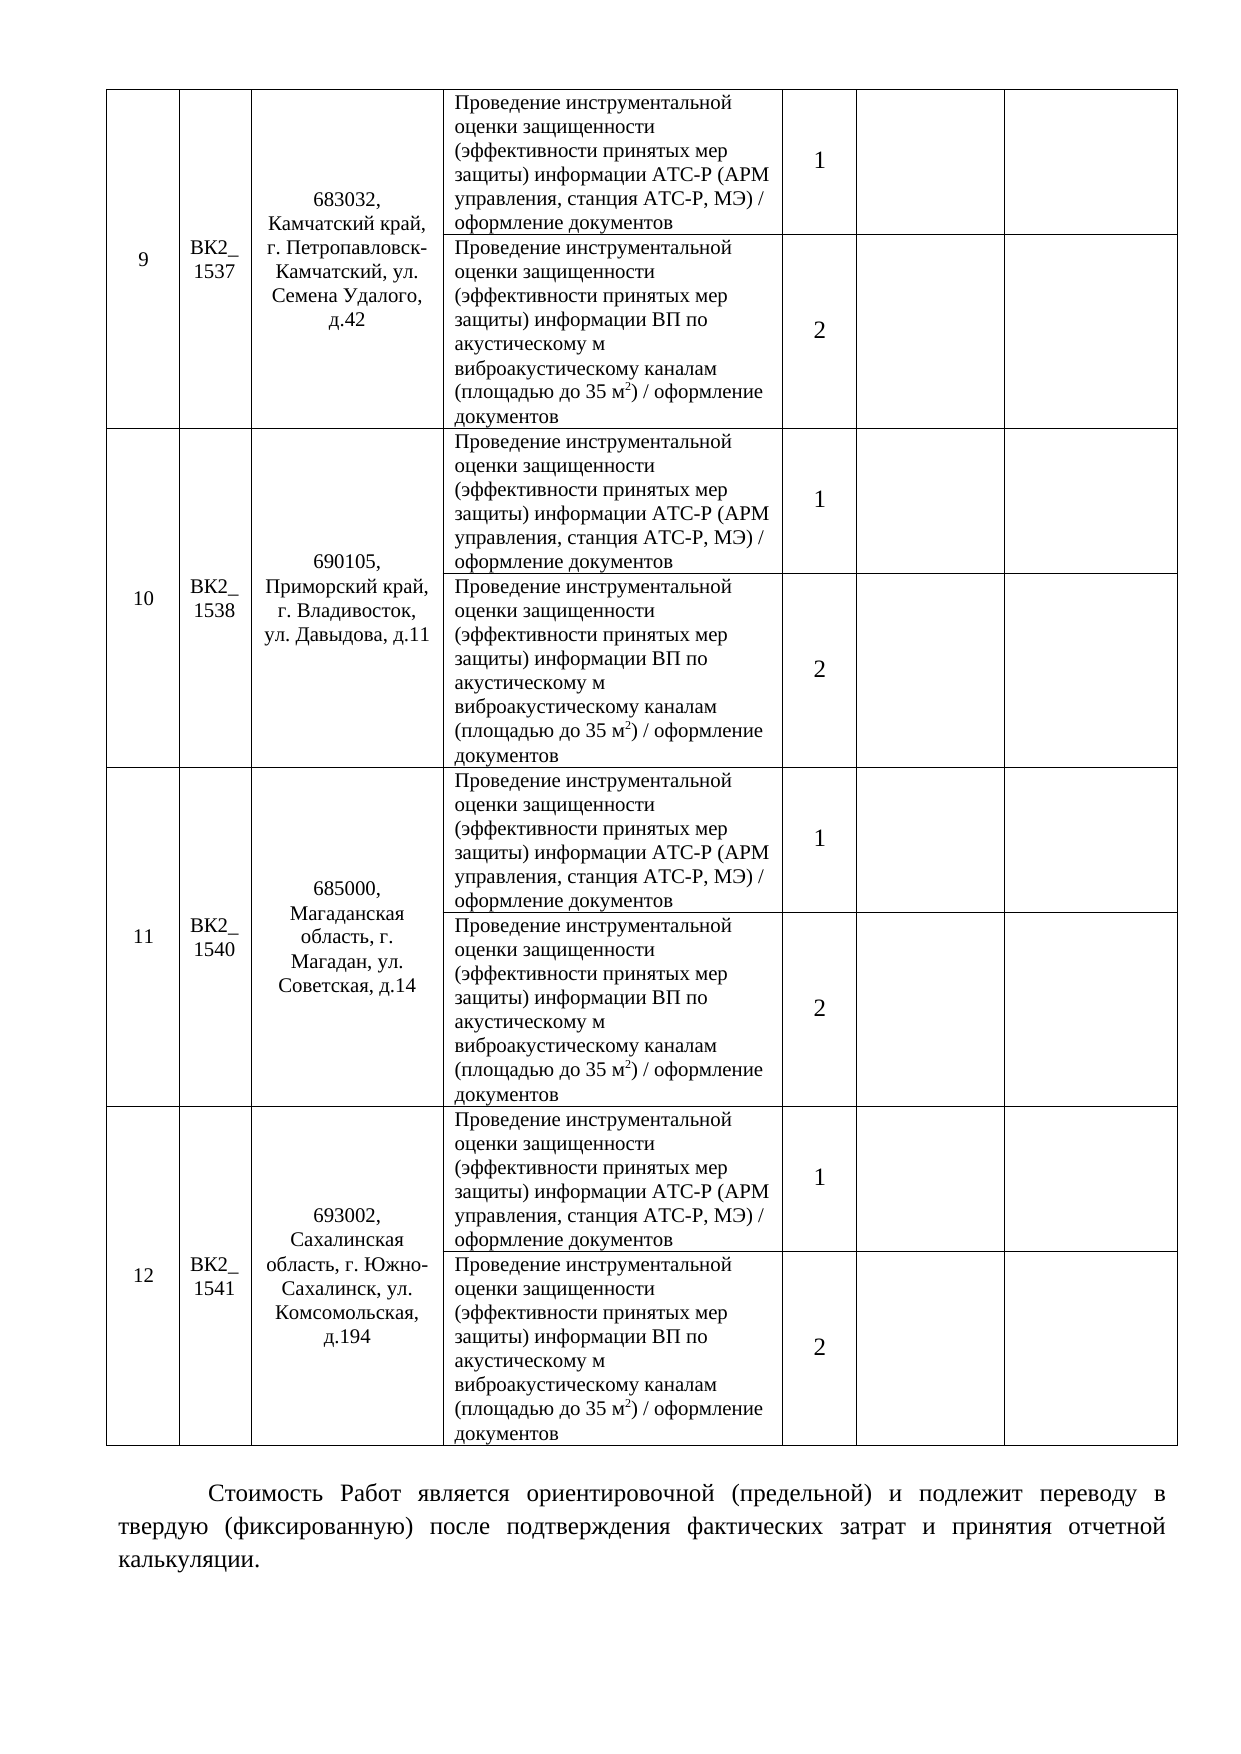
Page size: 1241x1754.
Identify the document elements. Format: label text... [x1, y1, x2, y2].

table_cell 685000, Магаданская область, г. Магадан, ул. Советская, д.14 [252, 768, 443, 1106]
table_cell Проведение инструментальной оценки защищенности (эффективности принятых мер защиты) информации АТС-Р (АРМ управления, станция АТС-Р, МЭ) / оформление документов [444, 429, 782, 573]
table_cell Проведение инструментальной оценки защищенности (эффективности принятых мер защиты) информации АТС-Р (АРМ управления, станция АТС-Р, МЭ) / оформление документов [444, 90, 782, 234]
table_cell 11 [107, 768, 179, 1106]
text Стоимость Работ является ориентировочной (предельной) и подлежит переводу в твердую (фиксированную) после подтверждения фактических затрат и принятия отчетной калькуляции. [118, 1478, 1167, 1572]
table_cell 2 [783, 1252, 856, 1444]
table_cell 2 [783, 574, 856, 767]
table_cell [857, 1107, 1004, 1251]
table_cell 10 [107, 429, 179, 767]
table_cell ВК2_ 1537 [180, 90, 251, 428]
table_cell [857, 574, 1004, 767]
table_cell 693002, Сахалинская область, г. Южно-Сахалинск, ул. Комсомольская, д.194 [252, 1107, 443, 1444]
table_cell [1005, 574, 1177, 767]
table_cell 683032, Камчатский край, г. Петропавловск-Камчатский, ул. Семена Удалого, д.42 [252, 90, 443, 428]
table_cell [1005, 1107, 1177, 1251]
table_cell 12 [107, 1107, 179, 1444]
table_cell 1 [783, 429, 856, 573]
table_cell Проведение инструментальной оценки защищенности (эффективности принятых мер защиты) информации АТС-Р (АРМ управления, станция АТС-Р, МЭ) / оформление документов [444, 1107, 782, 1251]
table_cell [857, 235, 1004, 428]
table_cell [1005, 429, 1177, 573]
table_cell [857, 90, 1004, 234]
table_cell ВК2_ 1541 [180, 1107, 251, 1444]
table_cell 1 [783, 90, 856, 234]
table_cell 1 [783, 1107, 856, 1251]
table_cell 690105, Приморский край, г. Владивосток, ул. Давыдова, д.11 [252, 429, 443, 767]
table_cell [857, 1252, 1004, 1444]
table_cell [1005, 90, 1177, 234]
table_cell [1005, 1252, 1177, 1444]
table_cell [857, 913, 1004, 1106]
table_cell Проведение инструментальной оценки защищенности (эффективности принятых мер защиты) информации АТС-Р (АРМ управления, станция АТС-Р, МЭ) / оформление документов [444, 768, 782, 912]
table_cell [1005, 235, 1177, 428]
table_cell [857, 429, 1004, 573]
table_cell ВК2_ 1538 [180, 429, 251, 767]
table_cell 2 [783, 235, 856, 428]
table_cell [1005, 913, 1177, 1106]
table_cell 9 [107, 90, 179, 428]
table_cell [857, 768, 1004, 912]
table_cell ВК2_ 1540 [180, 768, 251, 1106]
table_cell [1005, 768, 1177, 912]
table_cell 1 [783, 768, 856, 912]
table_cell 2 [783, 913, 856, 1106]
